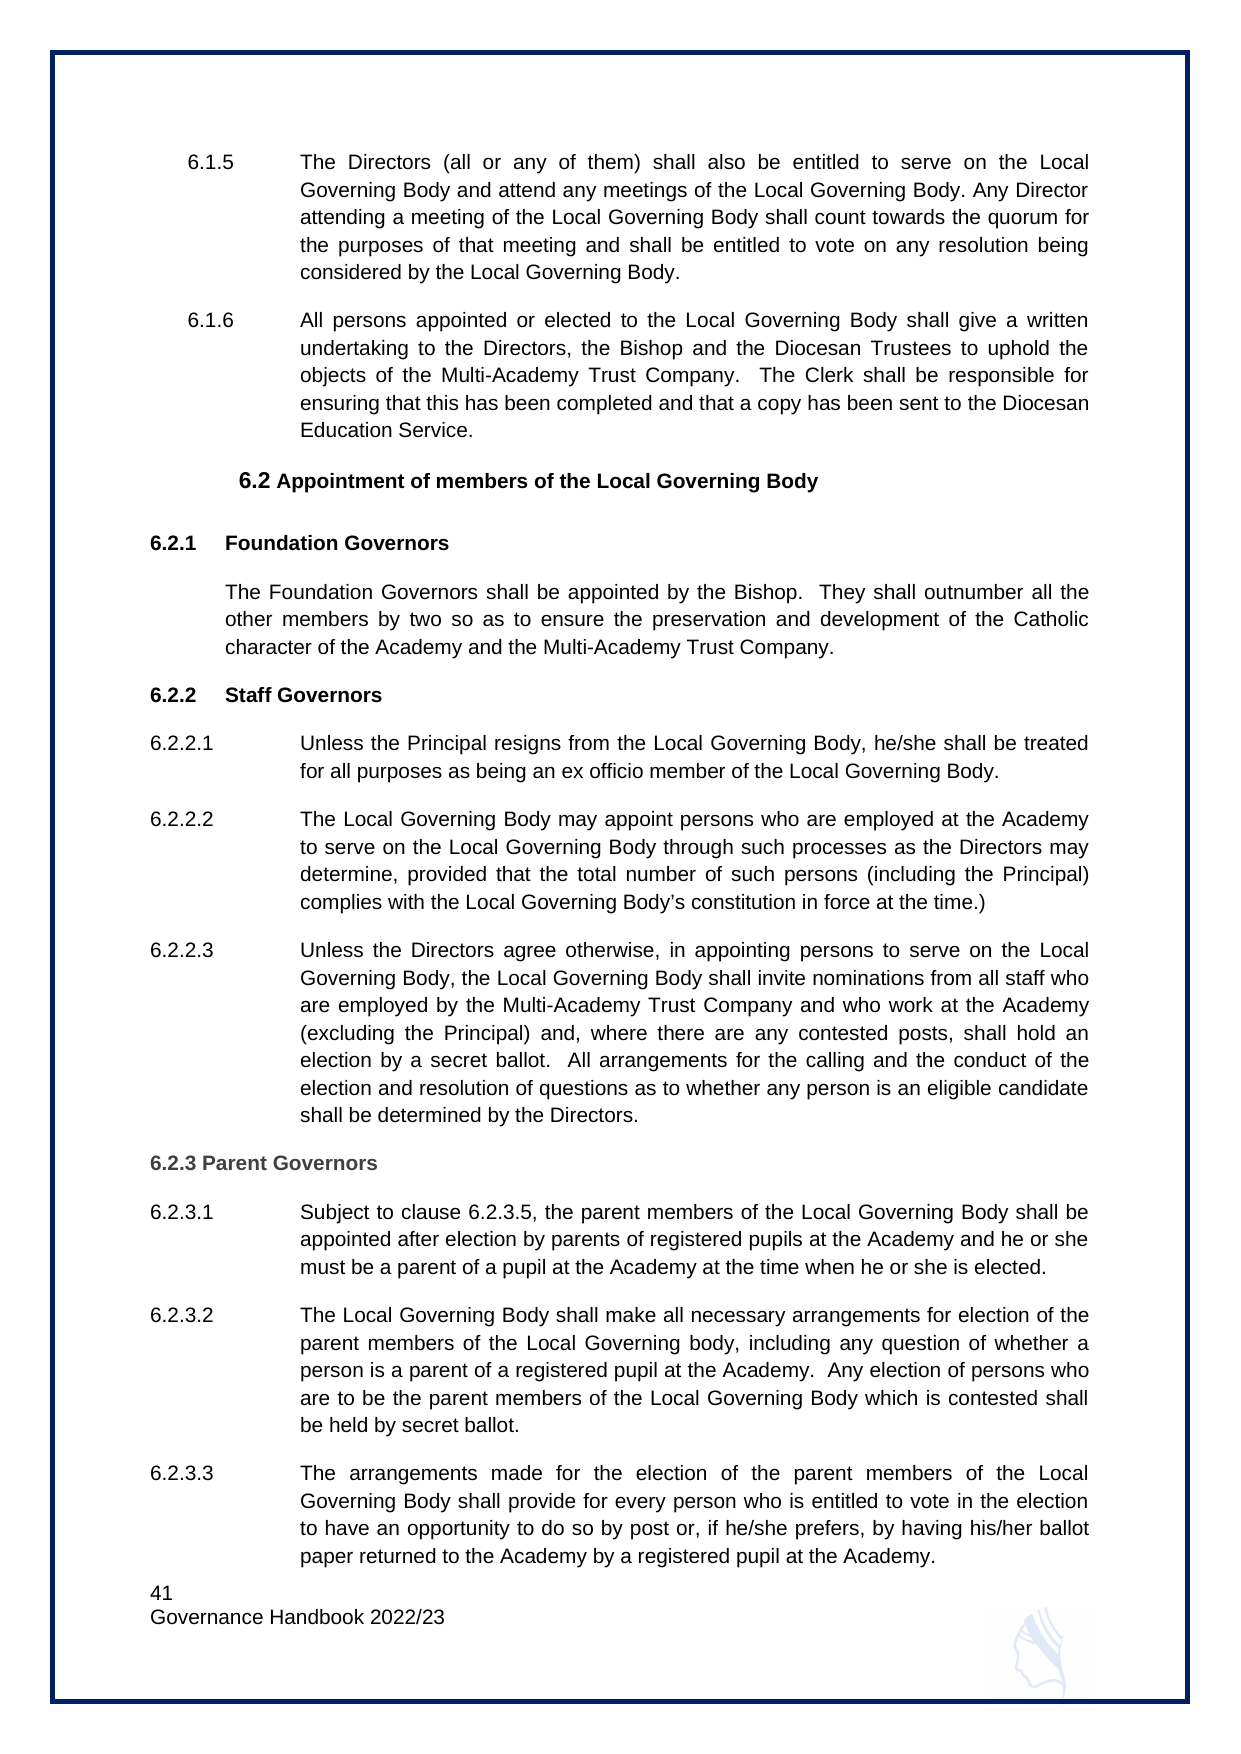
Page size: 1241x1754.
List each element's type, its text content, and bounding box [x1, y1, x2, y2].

subtitle Appointment of members of the Local Governing Body [238, 467, 1090, 493]
text 6.2.1 Foundation Governors [150, 531, 1090, 555]
subtitle 6.2.3 Parent Governors [150, 1151, 1090, 1175]
text 6.1.6 All persons appointed or elected to the Local Governing Body shall give a written undertaking to the Directors, the Bishop and the Diocesan Trustees to uphold the objects of the Multi-Academy Trust Company. The Clerk shall be responsible for ensuring that this has been completed and that a copy has been sent to the Diocesan Education Service. [187, 308, 1090, 442]
text 6.2.3.1 Subject to clause 6.2.3.5, the parent members of the Local Governing Body shall be appointed after election by parents of registered pupils at the Academy and he or she must be a parent of a pupil at the Academy at the time when he or she is elected. [150, 1199, 1090, 1278]
text 6.2.3.2 The Local Governing Body shall make all necessary arrangements for election of the parent members of the Local Governing body, including any question of whether a person is a parent of a registered pupil at the Academy. Any election of persons who are to be the parent members of the Local Governing Body which is contested shall be held by secret ballot. [150, 1303, 1090, 1437]
text 6.2.2 Staff Governors [150, 683, 1090, 707]
text 6.2.2.2 The Local Governing Body may appoint persons who are employed at the Academy to serve on the Local Governing Body through such processes as the Directors may determine, provided that the total number of such persons (including the Principal) complies with the Local Governing Body’s constitution in force at the time.) [150, 807, 1090, 913]
text 6.1.5 The Directors (all or any of them) shall also be entitled to serve on the Local Governing Body and attend any meetings of the Local Governing Body. Any Director attending a meeting of the Local Governing Body shall count towards the quorum for the purposes of that meeting and shall be entitled to vote on any resolution being considered by the Local Governing Body. [187, 150, 1090, 284]
text 6.2.3.3 The arrangements made for the election of the parent members of the Local Governing Body shall provide for every person who is entitled to vote in the election to have an opportunity to do so by post or, if he/she prefers, by having his/her ballot paper returned to the Academy by a registered pupil at the Academy. [150, 1461, 1090, 1568]
list The Foundation Governors shall be appointed by the Bishop. They shall outnumber all the other members by two so as to ensure the preservation and development of the Catholic character of the Academy and the Multi-Academy Trust Company. [225, 579, 1090, 658]
text 6.2.2.1 Unless the Principal resigns from the Local Governing Body, he/she shall be treated for all purposes as being an ex officio member of the Local Governing Body. [150, 731, 1090, 783]
text 6.2.2.3 Unless the Directors agree otherwise, in appointing persons to serve on the Local Governing Body, the Local Governing Body shall invite nominations from all staff who are employed by the Multi-Academy Trust Company and who work at the Academy (excluding the Principal) and, where there are any contested posts, shall hold an election by a secret ballot. All arrangements for the calling and the conduct of the election and resolution of questions as to whether any person is an eligible candidate shall be determined by the Directors. [150, 938, 1090, 1127]
